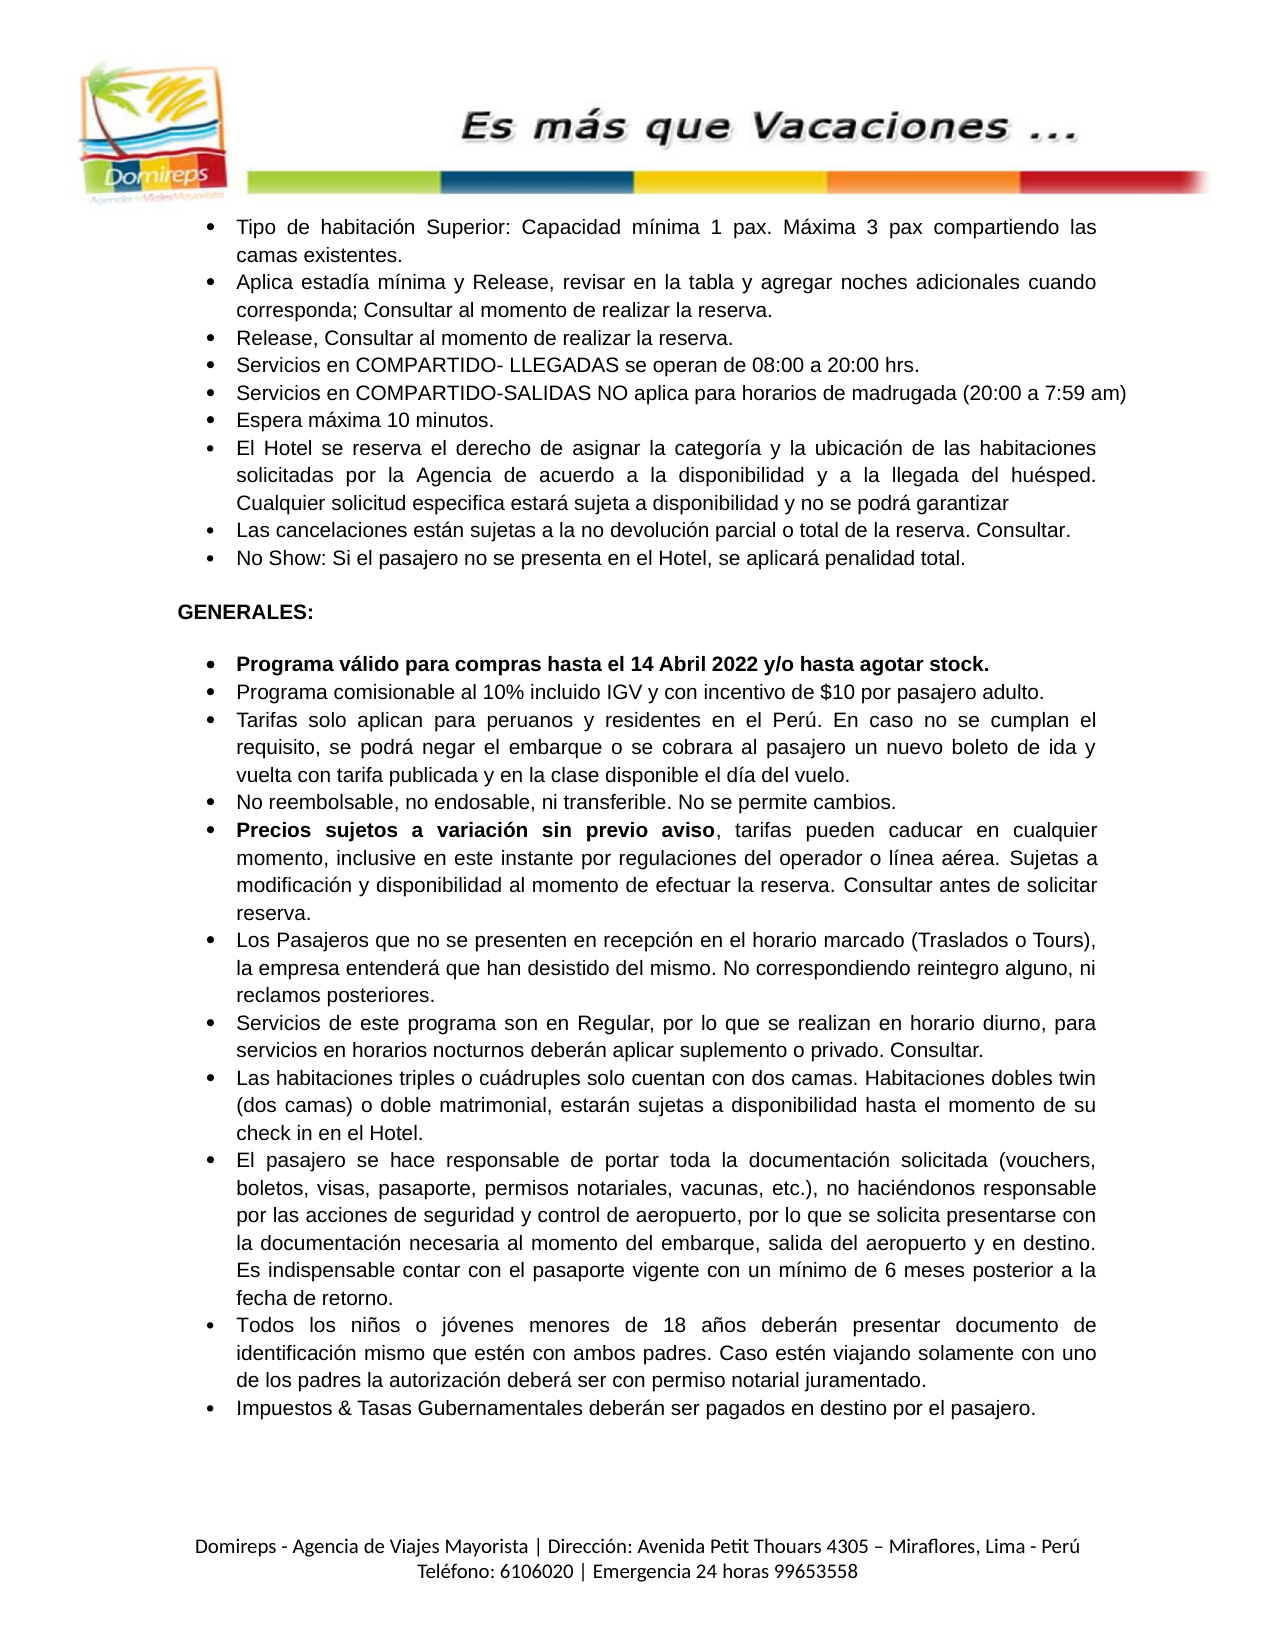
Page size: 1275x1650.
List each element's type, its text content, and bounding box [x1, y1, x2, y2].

list Release, Consultar al momento de realizar la reserva. [207, 325, 1098, 349]
list Impuestos & Tasas Gubernamentales deberán ser pagados en destino por el pasajero. [207, 1396, 1098, 1420]
list Servicios de este programa son en Regular, por lo que se realizan en horario diurno, para servicios en horarios nocturnos deberán aplicar suplemento o privado. Consultar. [207, 1010, 1098, 1062]
list Las cancelaciones están sujetas a la no devolución parcial o total de la reserva. Consultar. [207, 518, 1098, 542]
picture [93, 84, 1185, 183]
list Los Pasajeros que no se presenten en recepción en el horario marcado (Traslados o Tours), la empresa entenderá que han desistido del mismo. No correspondiendo reintegro alguno, ni reclamos posteriores. [207, 928, 1098, 1007]
text GENERALES: [177, 599, 1098, 623]
list Servicios en COMPARTIDO-SALIDAS NO aplica para horarios de madrugada (20:00 a 7:59 am) [207, 381, 1137, 404]
list Tarifas solo aplican para peruanos y residentes en el Perú. En caso no se cumplan el requisito, se podrá negar el embarque o se cobrara al pasajero un nuevo boleto de ida y vuelta con tarifa publicada y en la clase disponible el día del vuelo. [207, 707, 1098, 787]
list Las habitaciones triples o cuádruples solo cuentan con dos camas. Habitaciones dobles twin (dos camas) o doble matrimonial, estarán sujetas a disponibilidad hasta el momento de su check in en el Hotel. [207, 1066, 1098, 1144]
list Precios sujetos a variación sin previo aviso, tarifas pueden caducar en cualquier momento, inclusive en este instante por regulaciones del operador o línea aérea. Sujetas a modificación y disponibilidad al momento de efectuar la reserva. Consultar antes de solicitar reserva. [207, 818, 1098, 924]
list No Show: Si el pasajero no se presenta en el Hotel, se aplicará penalidad total. [207, 546, 1098, 570]
list Espera máxima 10 minutos. [207, 408, 1137, 432]
list Programa comisionable al 10% incluido IGV y con incentivo de $10 por pasajero adulto. [207, 680, 1137, 704]
list Aplica estadía mínima y Release, revisar en la tabla y agregar noches adicionales cuando corresponda; Consultar al momento de realizar la reserva. [207, 270, 1098, 322]
list Programa válido para compras hasta el 14 Abril 2022 y/o hasta agotar stock. [207, 652, 1137, 676]
list El pasajero se hace responsable de portar toda la documentación solicitada (vouchers, boletos, visas, pasaporte, permisos notariales, vacunas, etc.), no haciéndonos responsable por las acciones de seguridad y control de aeropuerto, por lo que se solicita presentarse con la documentación necesaria al momento del embarque, salida del aeropuerto y en destino. Es indispensable contar con el pasaporte vigente con un mínimo de 6 meses posterior a la fecha de retorno. [207, 1148, 1098, 1310]
list Todos los niños o jóvenes menores de 18 años deberán presentar documento de identificación mismo que estén con ambos padres. Caso estén viajando solamente con uno de los padres la autorización deberá ser con permiso notarial juramentado. [207, 1313, 1098, 1392]
list Tipo de habitación Superior: Capacidad mínima 1 pax. Máxima 3 pax compartiendo las camas existentes. [207, 148, 1098, 267]
list No reembolsable, no endosable, ni transferible. No se permite cambios. [207, 790, 1098, 814]
list El Hotel se reserva el derecho de asignar la categoría y la ubicación de las habitaciones solicitadas por la Agencia de acuerdo a la disponibilidad y a la llegada del huésped. Cualquier solicitud especifica estará sujeta a disponibilidad y no se podrá garantizar [207, 436, 1098, 515]
list Servicios en COMPARTIDO- LLEGADAS se operan de 08:00 a 20:00 hrs. [207, 353, 1098, 377]
